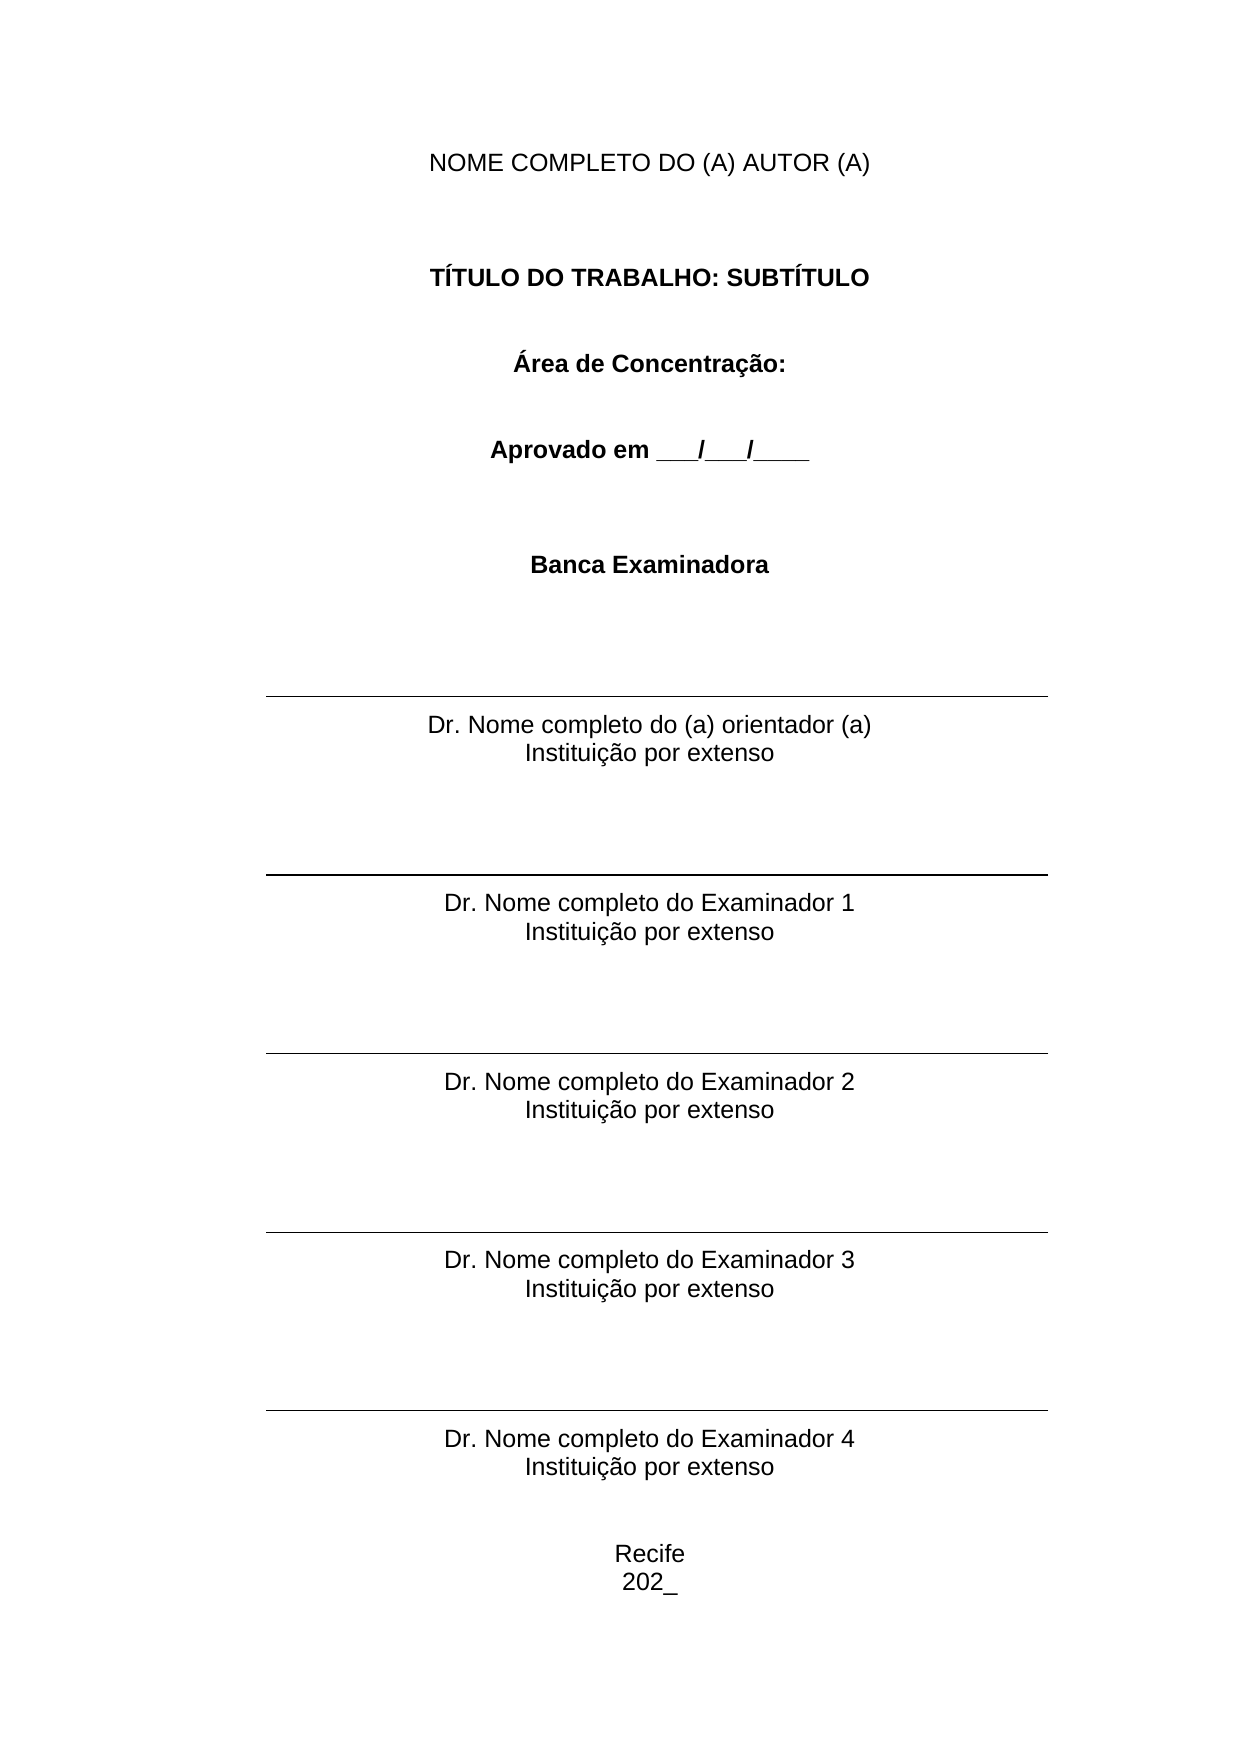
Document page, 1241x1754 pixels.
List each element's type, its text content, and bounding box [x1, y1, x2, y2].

text Aprovado em ___/___/____ [177, 435, 1122, 464]
text NOME COMPLETO DO (A) AUTOR (A) [177, 148, 1122, 176]
text Dr. Nome completo do Examinador 3 [177, 1245, 1122, 1274]
text 202_ [177, 1567, 1122, 1596]
text Instituição por extenso [177, 1274, 1122, 1303]
text Dr. Nome completo do Examinador 1 [177, 888, 1122, 917]
text Dr. Nome completo do (a) orientador (a) [177, 709, 1122, 738]
text Recife [177, 1539, 1122, 1567]
text Banca Examinadora [177, 550, 1122, 579]
text Instituição por extenso [177, 1452, 1122, 1481]
text TÍTULO DO TRABALHO: SUBTÍTULO [177, 263, 1122, 291]
text Dr. Nome completo do Examinador 2 [177, 1067, 1122, 1095]
text Dr. Nome completo do Examinador 4 [177, 1424, 1122, 1452]
text Instituição por extenso [177, 1095, 1122, 1124]
text Instituição por extenso [177, 917, 1122, 946]
text Instituição por extenso [177, 738, 1122, 767]
text Área de Concentração: [177, 349, 1122, 378]
